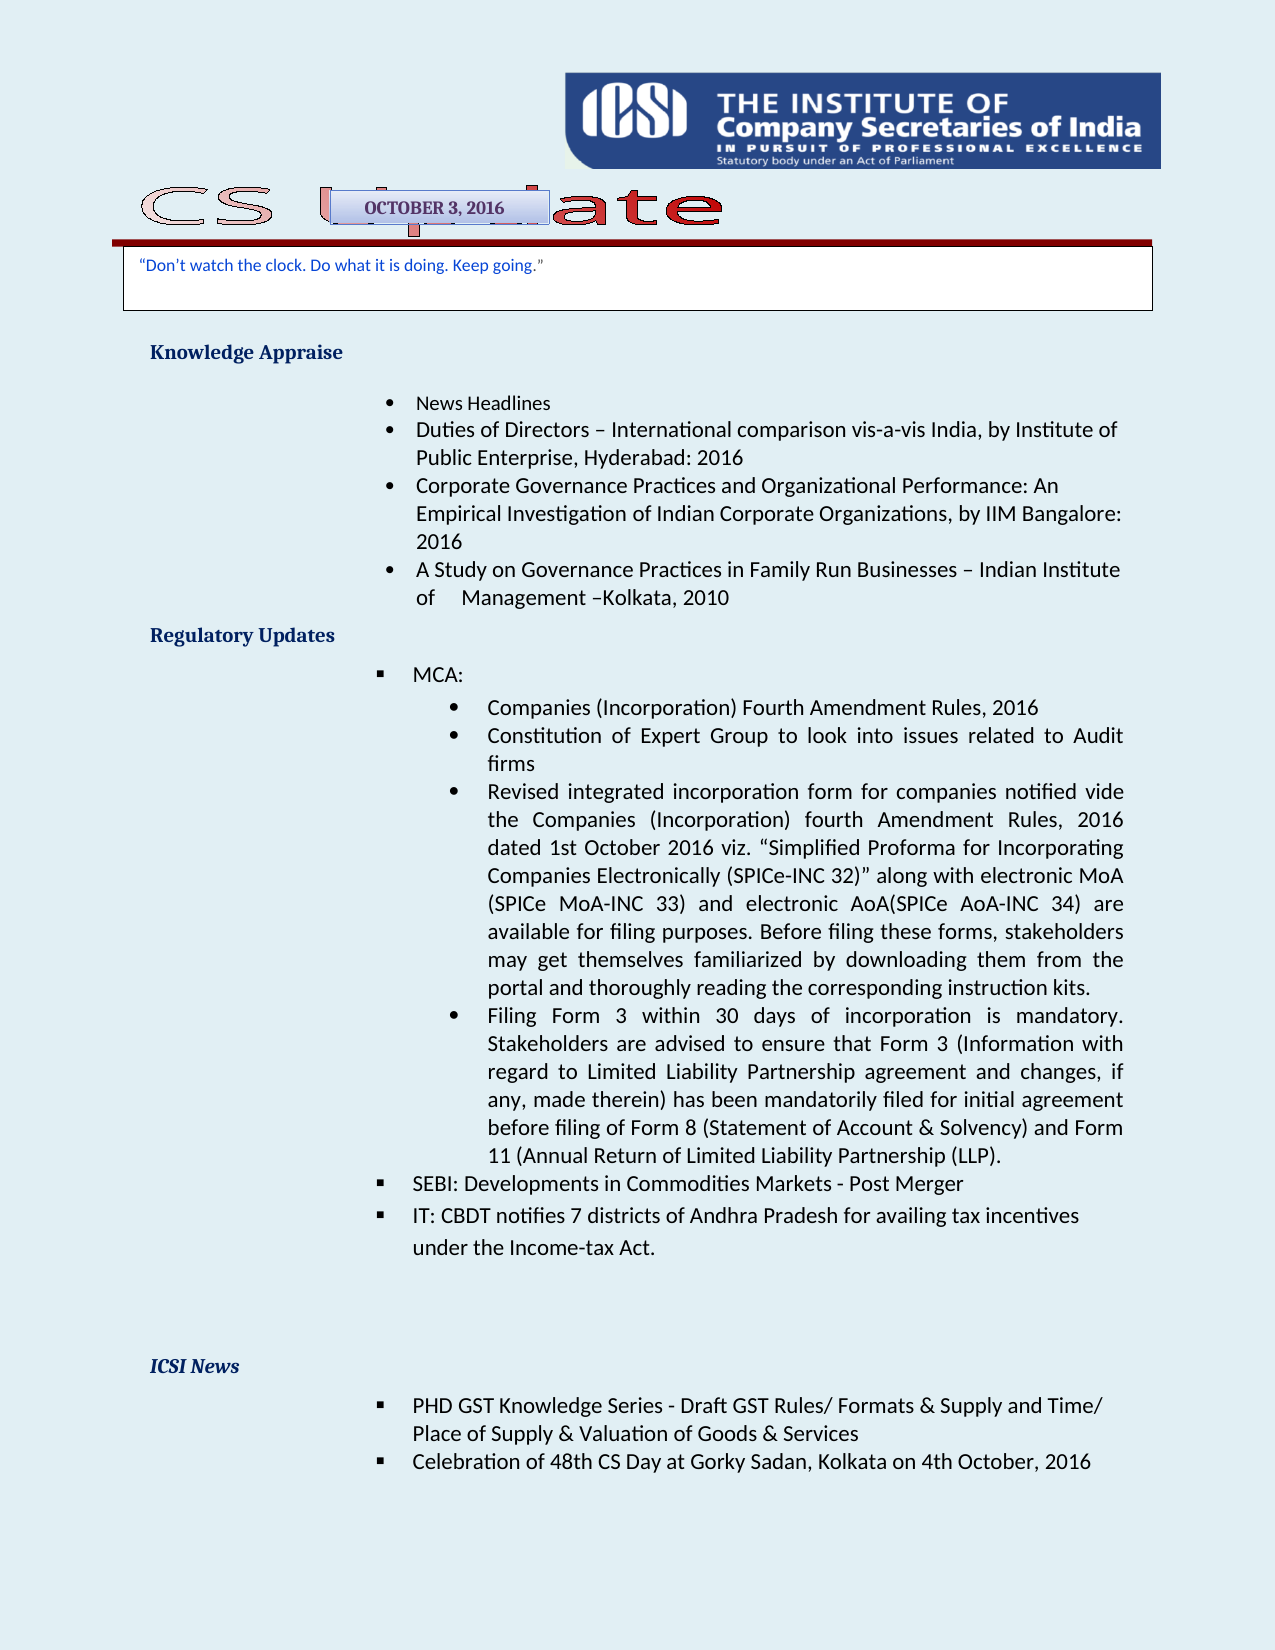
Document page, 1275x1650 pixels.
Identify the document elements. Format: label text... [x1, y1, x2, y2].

text ICSI News [150, 1355, 1125, 1379]
list IT: CBDT notifies 7 districts of Andhra Pradesh for availing tax incentives under the Income-tax Act. [375, 1201, 1125, 1261]
picture [971, 72, 1161, 172]
list Constitution of Expert Group to look into issues related to Audit firms [450, 721, 1125, 777]
text Knowledge Appraise [150, 341, 1108, 365]
list Filing Form 3 within 30 days of incorporation is mandatory. Stakeholders are advised to ensure that Form 3 (Information with regard to Limited Liability Partnership agreement and changes, if any, made therein) has been mandatorily filed for initial agreement before filing of Form 8 (Statement of Account & Solvency) and Form 11 (Annual Return of Limited Liability Partnership (LLP). [450, 1001, 1125, 1169]
list SEBI: Developments in Commodities Markets - Post Merger [375, 1169, 1125, 1197]
list Companies (Incorporation) Fourth Amendment Rules, 2016 [450, 693, 1125, 721]
list A Study on Governance Practices in Family Run Businesses – Indian Institute of Management –Kolkata, 2010 [386, 556, 1125, 612]
list MCA: [375, 661, 1125, 688]
list Celebration of 48th CS Day at Gorky Sadan, Kolkata on 4th October, 2016 [375, 1447, 1125, 1476]
list News Headlines [386, 390, 1125, 415]
list PHD GST Knowledge Series - Draft GST Rules/ Formats & Supply and Time/ Place of Supply & Valuation of Goods & Services [375, 1391, 1125, 1447]
list Corporate Governance Practices and Organizational Performance: An Empirical Investigation of Indian Corporate Organizations, by IIM Bangalore: 2016 [386, 471, 1125, 556]
list Revised integrated incorporation form for companies notified vide the Companies (Incorporation) fourth Amendment Rules, 2016 dated 1st October 2016 viz. “Simplified Proforma for Incorporating Companies Electronically (SPICe-INC 32)” along with electronic MoA (SPICe MoA-INC 33) and electronic AoA(SPICe AoA-INC 34) are available for filing purposes. Before filing these forms, stakeholders may get themselves familiarized by downloading them from the portal and thoroughly reading the corresponding instruction kits. [450, 777, 1125, 1001]
list Duties of Directors – International comparison vis-a-vis India, by Institute of Public Enterprise, Hyderabad: 2016 [386, 415, 1125, 471]
text Regulatory Updates [150, 624, 1125, 648]
